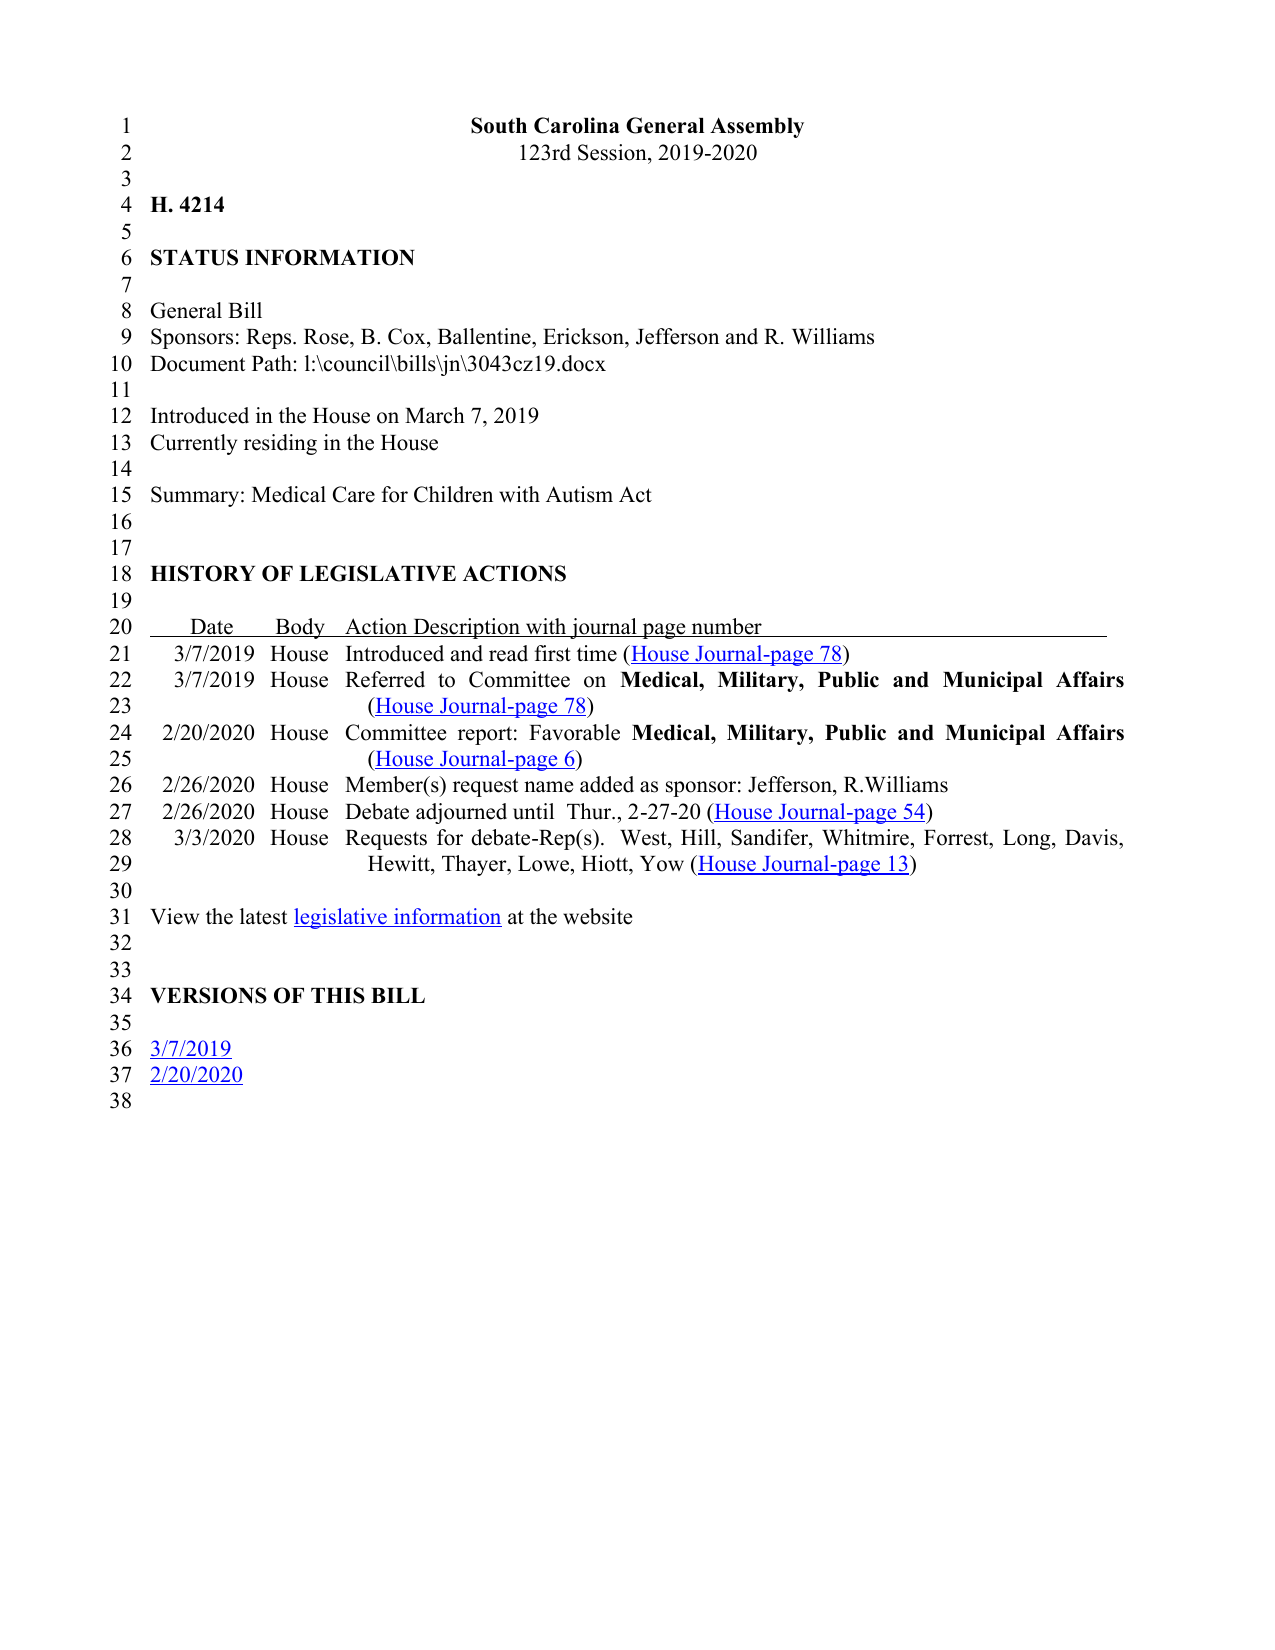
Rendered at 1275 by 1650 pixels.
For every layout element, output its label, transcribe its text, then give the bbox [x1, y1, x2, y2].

text STATUS INFORMATION [150, 244, 1125, 271]
text 3/7/2019 House Referred to Committee on Medical, Military, Public and Municipal Affairs (House Journal-page 78) [150, 666, 1125, 719]
text VERSIONS OF THIS BILL [150, 982, 1125, 1008]
text General Bill [150, 297, 1125, 323]
text Currently residing in the House [150, 429, 1125, 455]
text Document Path: l:\council\bills\jn\3043cz19.docx [150, 350, 1125, 376]
text 3/7/2019 [150, 1035, 1125, 1061]
text South Carolina General Assembly [150, 112, 1125, 139]
text Summary: Medical Care for Children with Autism Act [150, 481, 1125, 508]
text 123rd Session, 2019-2020 [150, 139, 1125, 165]
text H. 4214 [150, 192, 1125, 218]
text 2/20/2020 [150, 1061, 1125, 1088]
text 2/20/2020 House Committee report: Favorable Medical, Military, Public and Municipal Affairs (House Journal-page 6) [150, 719, 1125, 771]
text 2/26/2020 House Member(s) request name added as sponsor: Jefferson, R.Williams [150, 771, 1125, 798]
text Date Body Action Description with journal page number [150, 613, 1125, 639]
text 2/26/2020 House Debate adjourned until Thur., 2-27-20 (House Journal-page 54) [150, 798, 1125, 824]
text View the latest legislative information at the website [150, 903, 1125, 929]
text 3/7/2019 House Introduced and read first time (House Journal-page 78) [150, 639, 1125, 666]
text 3/3/2020 House Requests for debate-Rep(s). West, Hill, Sandifer, Whitmire, Forrest, Long, Davis, Hewitt, Thayer, Lowe, Hiott, Yow (House Journal-page 13) [150, 824, 1125, 877]
text Sponsors: Reps. Rose, B. Cox, Ballentine, Erickson, Jefferson and R. Williams [150, 323, 1125, 350]
text HISTORY OF LEGISLATIVE ACTIONS [150, 561, 1125, 587]
text Introduced in the House on March 7, 2019 [150, 402, 1125, 429]
